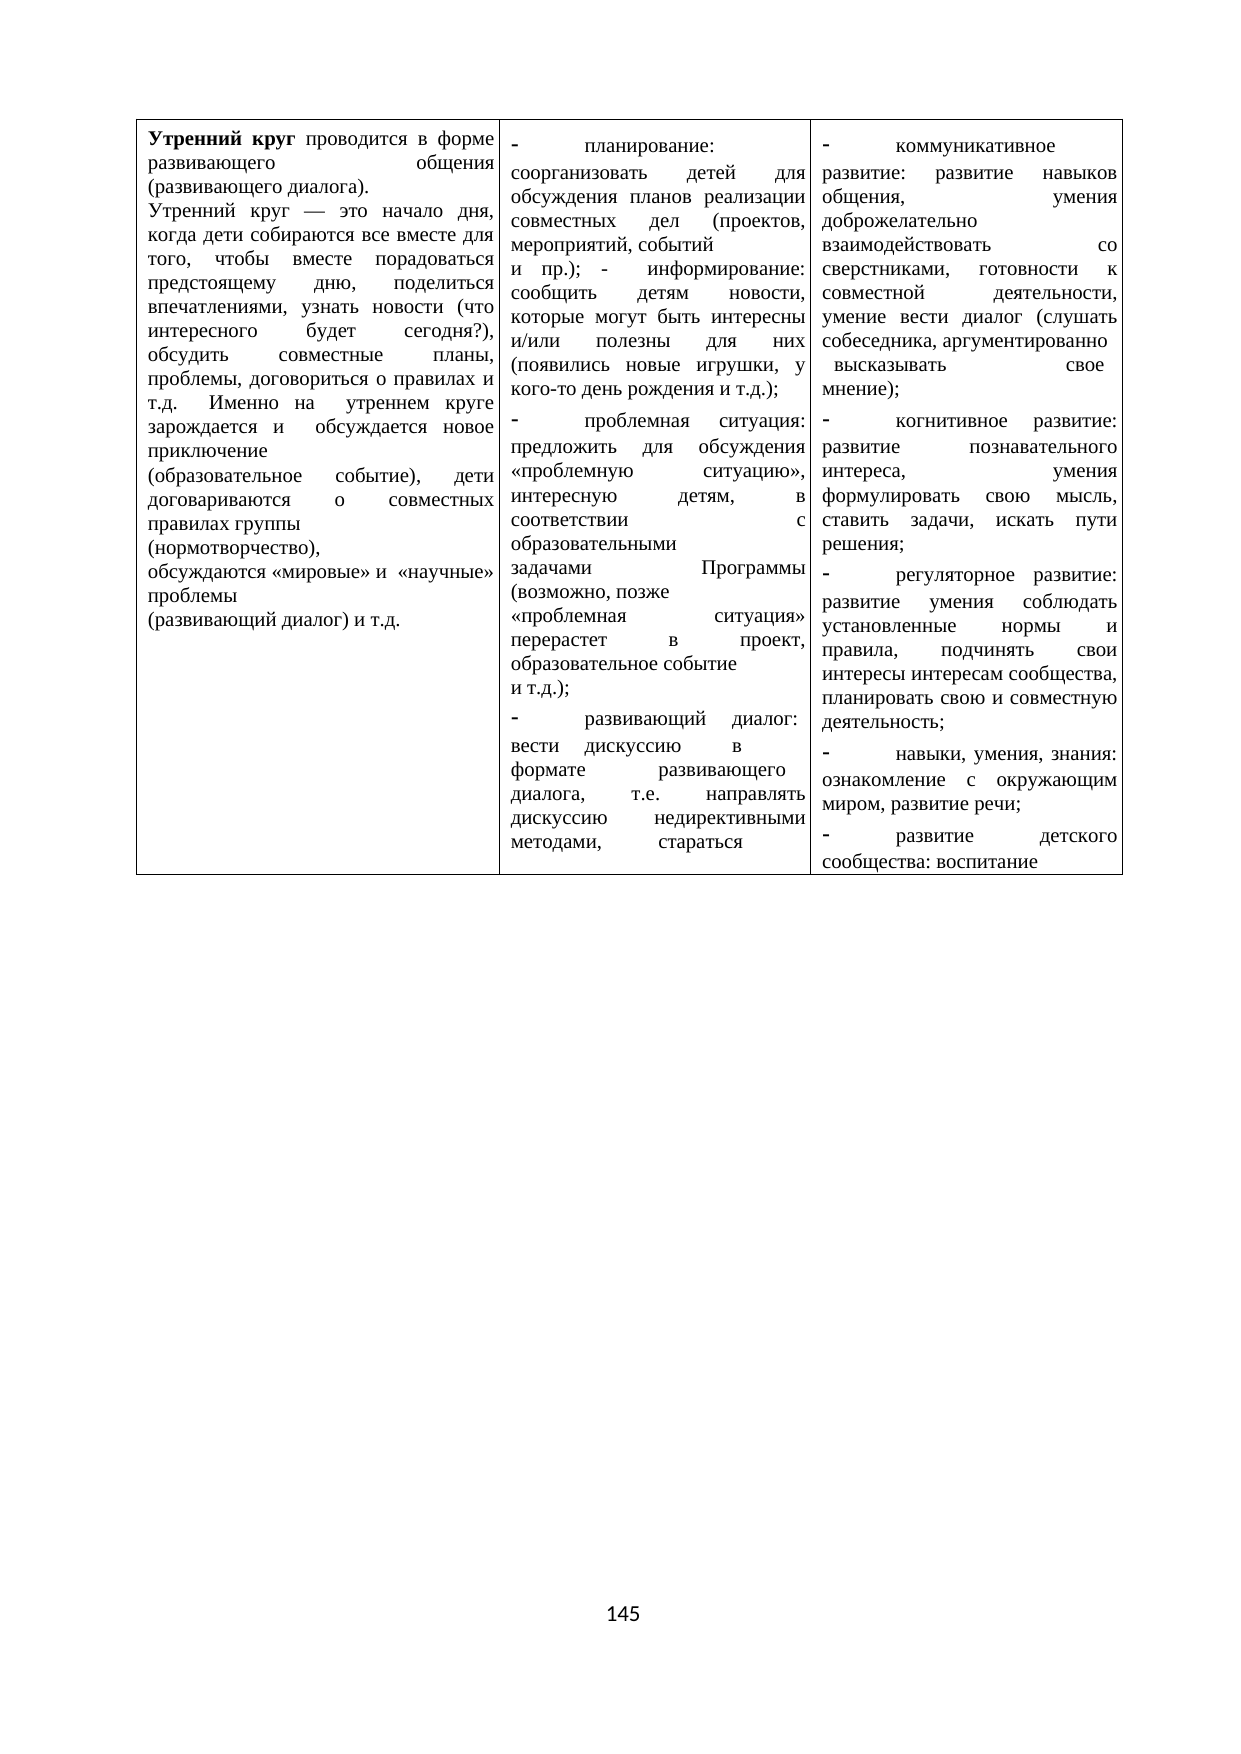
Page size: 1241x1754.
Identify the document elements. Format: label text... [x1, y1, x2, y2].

table_cell Утренний круг проводится в форме развивающего общения (развивающего диалога). Утренний круг — это начало дня, когда дети собираются все вместе для того, чтобы вместе порадоваться предстоящему дню, поделиться впечатлениями, узнать новости (что интересного будет сегодня?), обсудить совместные планы, проблемы, договориться о правилах и т.д. Именно на утреннем круге зарождается и обсуждается новое приключение (образовательное событие), дети договариваются о совместных правилах группы (нормотворчество), обсуждаются «мировые» и «научные» проблемы (развивающий диалог) и т.д. [137, 120, 499, 873]
table_cell планирование: соорганизовать детей для обсуждения планов реализации совместных дел (проектов, мероприятий, событий и пр.); - информирование: сообщить детям новости, которые могут быть интересны и/или полезны для них (появились новые игрушки, у кого-то день рождения и т.д.); проблемная ситуация: предложить для обсуждения «проблемную ситуацию», интересную детям, в соответствии с образовательными задачами Программы (возможно, позже «проблемная ситуация» перерастет в проект, образовательное событие и т.д.); развивающий диалог: вести дискуссию в формате развивающего диалога, т.е. направлять дискуссию недирективными методами, стараться [500, 120, 810, 873]
table_cell коммуникативное развитие: развитие навыков общения, умения доброжелательно взаимодействовать со сверстниками, готовности к совместной деятельности, умение вести диалог (слушать собеседника, аргументированно высказывать свое мнение); когнитивное развитие: развитие познавательного интереса, умения формулировать свою мысль, ставить задачи, искать пути решения; регуляторное развитие: развитие умения соблюдать установленные нормы и правила, подчинять свои интересы интересам сообщества, планировать свою и совместную деятельность; навыки, умения, знания: ознакомление с окружающим миром, развитие речи; развитие детского сообщества: воспитание [811, 120, 1122, 873]
